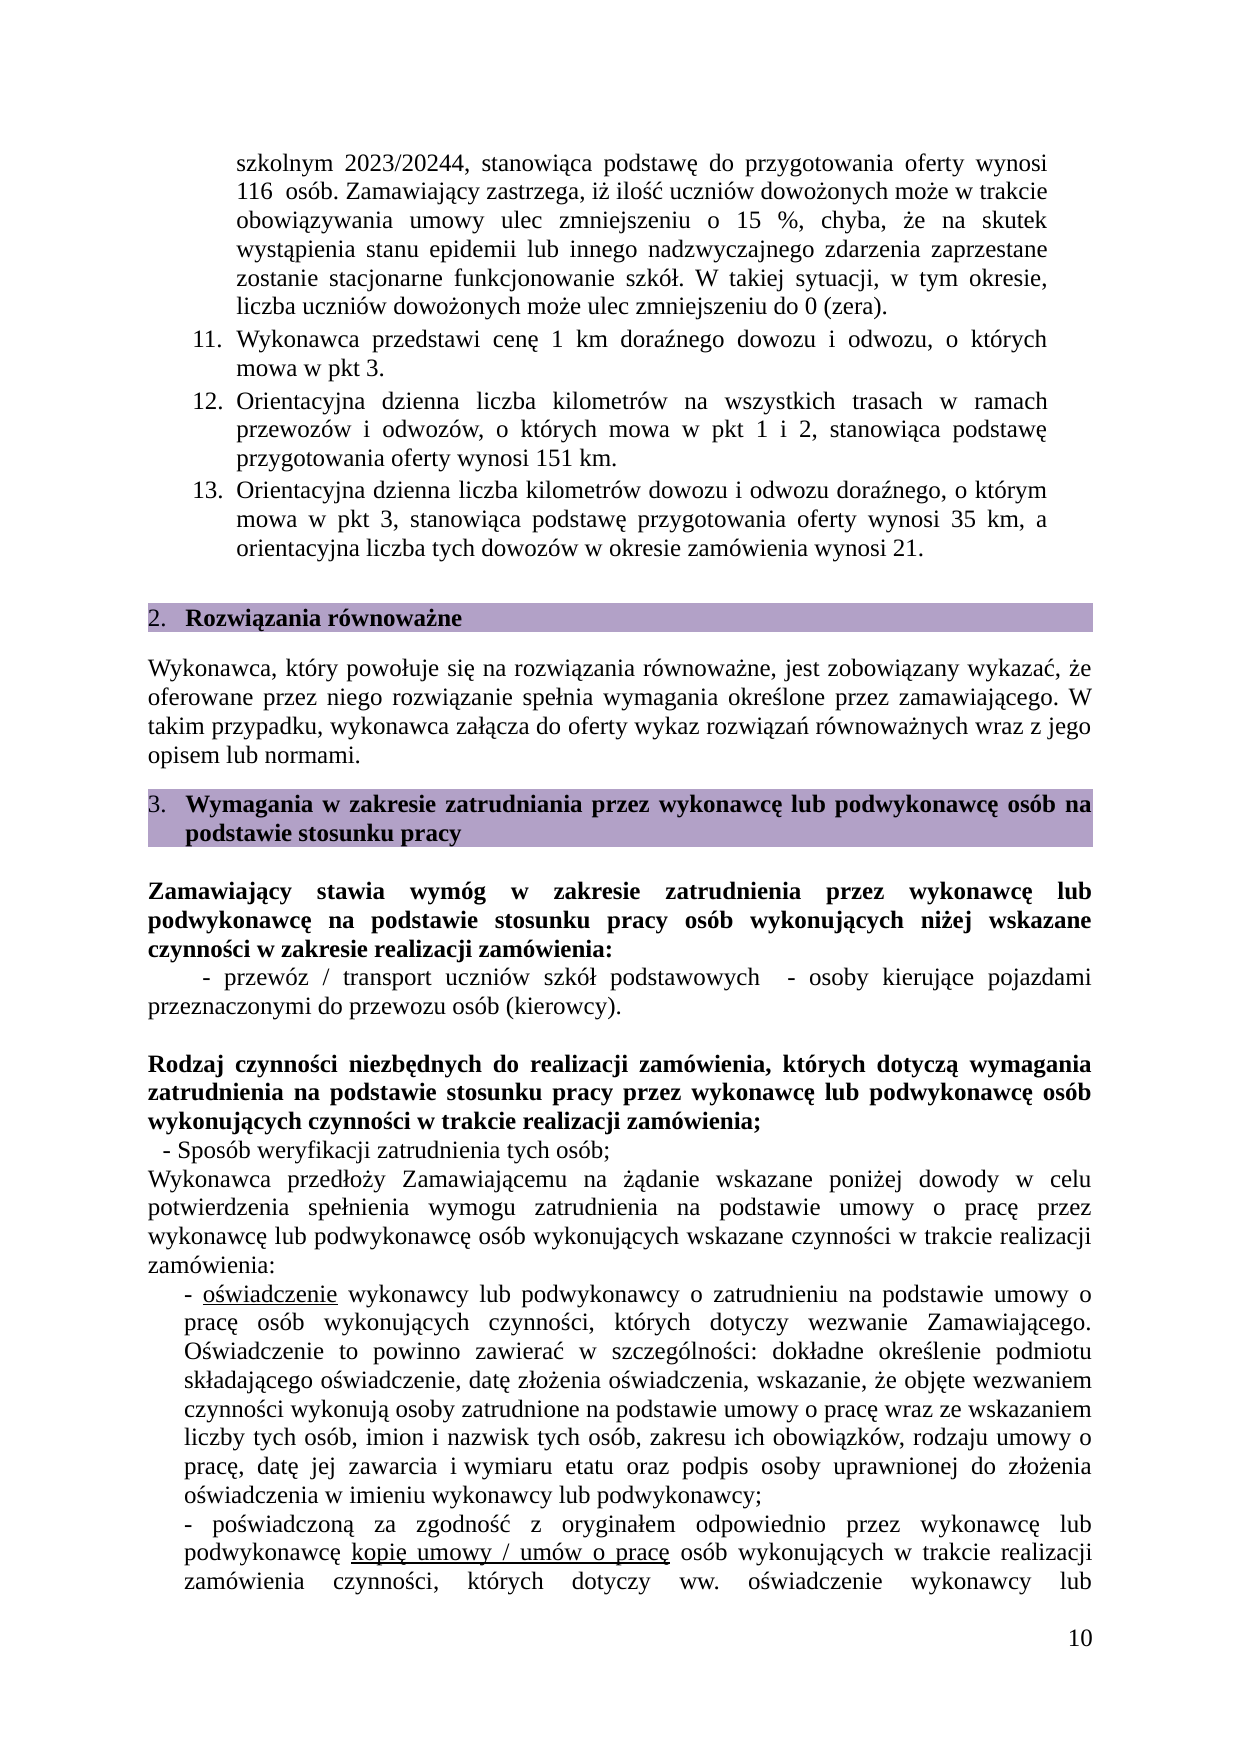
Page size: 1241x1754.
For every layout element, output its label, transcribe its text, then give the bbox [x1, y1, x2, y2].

text Wykonawca przedłoży Zamawiającemu na żądanie wskazane poniżej dowody w celu potwierdzenia spełnienia wymogu zatrudnienia na podstawie umowy o pracę przez wykonawcę lub podwykonawcę osób wykonujących wskazane czynności w trakcie realizacji zamówienia: [148, 1164, 1093, 1279]
text - Sposób weryfikacji zatrudnienia tych osób; [162, 1135, 1093, 1164]
text - oświadczenie wykonawcy lub podwykonawcy o zatrudnieniu na podstawie umowy o pracę osób wykonujących czynności, których dotyczy wezwanie Zamawiającego. Oświadczenie to powinno zawierać w szczególności: dokładne określenie podmiotu składającego oświadczenie, datę złożenia oświadczenia, wskazanie, że objęte wezwaniem czynności wykonują osoby zatrudnione na podstawie umowy o pracę wraz ze wskazaniem liczby tych osób, imion i nazwisk tych osób, zakresu ich obowiązków, rodzaju umowy o pracę, datę jej zawarcia i wymiaru etatu oraz podpis osoby uprawnionej do złożenia oświadczenia w imieniu wykonawcy lub podwykonawcy; [184, 1279, 1093, 1509]
list Orientacyjna dzienna liczba kilometrów na wszystkich trasach w ramach przewozów i odwozów, o których mowa w pkt 1 i 2, stanowiąca podstawę przygotowania oferty wynosi 151 km. [192, 386, 1048, 472]
text Zamawiający stawia wymóg w zakresie zatrudnienia przez wykonawcę lub podwykonawcę na podstawie stosunku pracy osób wykonujących niżej wskazane czynności w zakresie realizacji zamówienia: [148, 847, 1093, 962]
list Wykonawca przedstawi cenę 1 km doraźnego dowozu i odwozu, o których mowa w pkt 3. [192, 324, 1048, 382]
list Orientacyjna dzienna liczba kilometrów dowozu i odwozu doraźnego, o którym mowa w pkt 3, stanowiąca podstawę przygotowania oferty wynosi 35 km, a orientacyjna liczba tych dowozów w okresie zamówienia wynosi 21. [192, 476, 1048, 562]
text Rodzaj czynności niezbędnych do realizacji zamówienia, których dotyczą wymagania zatrudnienia na podstawie stosunku pracy przez wykonawcę lub podwykonawcę osób wykonujących czynności w trakcie realizacji zamówienia; [148, 1049, 1093, 1135]
list Rozwiązania równoważne [148, 603, 1093, 632]
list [192, 148, 1048, 320]
text Wykonawca, który powołuje się na rozwiązania równoważne, jest zobowiązany wykazać, że oferowane przez niego rozwiązanie spełnia wymagania określone przez zamawiającego. W takim przypadku, wykonawca załącza do oferty wykaz rozwiązań równoważnych wraz z jego opisem lub normami. [148, 653, 1093, 768]
text - przewóz / transport uczniów szkół podstawowych - osoby kierujące pojazdami przeznaczonymi do przewozu osób (kierowcy). [148, 962, 1093, 1020]
list Wymagania w zakresie zatrudniania przez wykonawcę lub podwykonawcę osób na podstawie stosunku pracy [148, 789, 1093, 847]
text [184, 1509, 1093, 1595]
